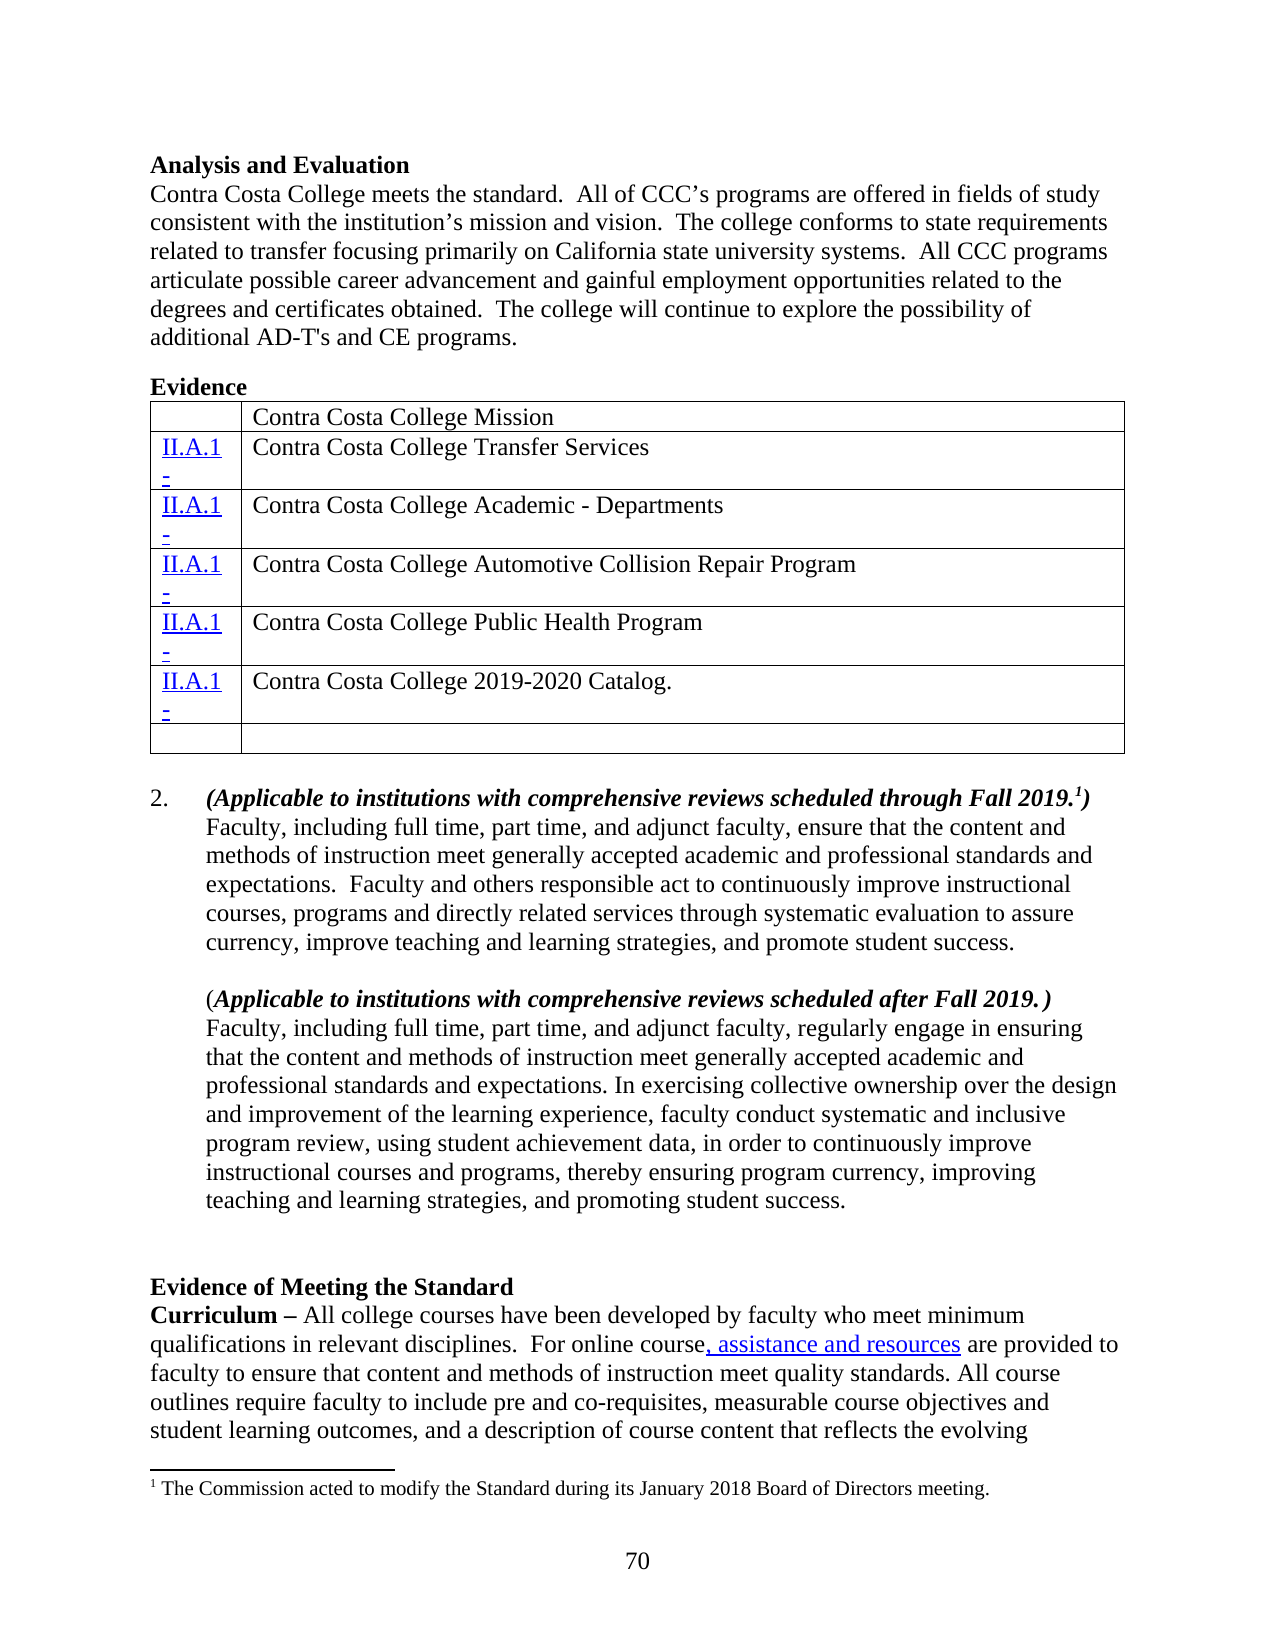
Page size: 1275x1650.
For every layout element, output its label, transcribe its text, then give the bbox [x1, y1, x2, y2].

text Evidence of Meeting the Standard [150, 1272, 1125, 1300]
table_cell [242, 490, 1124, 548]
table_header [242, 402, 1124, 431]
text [150, 1300, 1125, 1444]
text (Applicable to institutions with comprehensive reviews scheduled after Fall 2019. ) Faculty, including full time, part time, and adjunct faculty, regularly engage in ensuring that the content and methods of instruction meet generally accepted academic and professional standards and expectations. In exercising collective ownership over the design and improvement of the learning experience, faculty conduct systematic and inclusive program review, using student achievement data, in order to continuously improve instructional courses and programs, thereby ensuring program currency, improving teaching and learning strategies, and promoting student success. [206, 984, 1125, 1214]
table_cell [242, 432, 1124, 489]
text Analysis and Evaluation [150, 150, 1125, 179]
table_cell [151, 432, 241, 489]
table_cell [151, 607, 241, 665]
text Contra Costa College meets the standard. All of CCC’s programs are offered in fields of study consistent with the institution’s mission and vision. The college conforms to state requirements related to transfer focusing primarily on California state university systems. All CCC programs articulate possible career advancement and gainful employment opportunities related to the degrees and certificates obtained. The college will continue to explore the possibility of additional AD-T's and CE programs. [150, 179, 1125, 351]
text Evidence [150, 372, 1125, 401]
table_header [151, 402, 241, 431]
list (Applicable to institutions with comprehensive reviews scheduled through Fall 2019.) Faculty, including full time, part time, and adjunct faculty, ensure that the content and methods of instruction meet generally accepted academic and professional standards and expectations. Faculty and others responsible act to continuously improve instructional courses, programs and directly related services through systematic evaluation to assure currency, improve teaching and learning strategies, and promote student success. [150, 783, 1125, 955]
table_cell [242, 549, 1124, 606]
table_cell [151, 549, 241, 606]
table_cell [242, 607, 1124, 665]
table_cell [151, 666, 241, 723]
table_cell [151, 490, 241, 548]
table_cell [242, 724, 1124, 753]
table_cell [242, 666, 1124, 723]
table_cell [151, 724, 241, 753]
